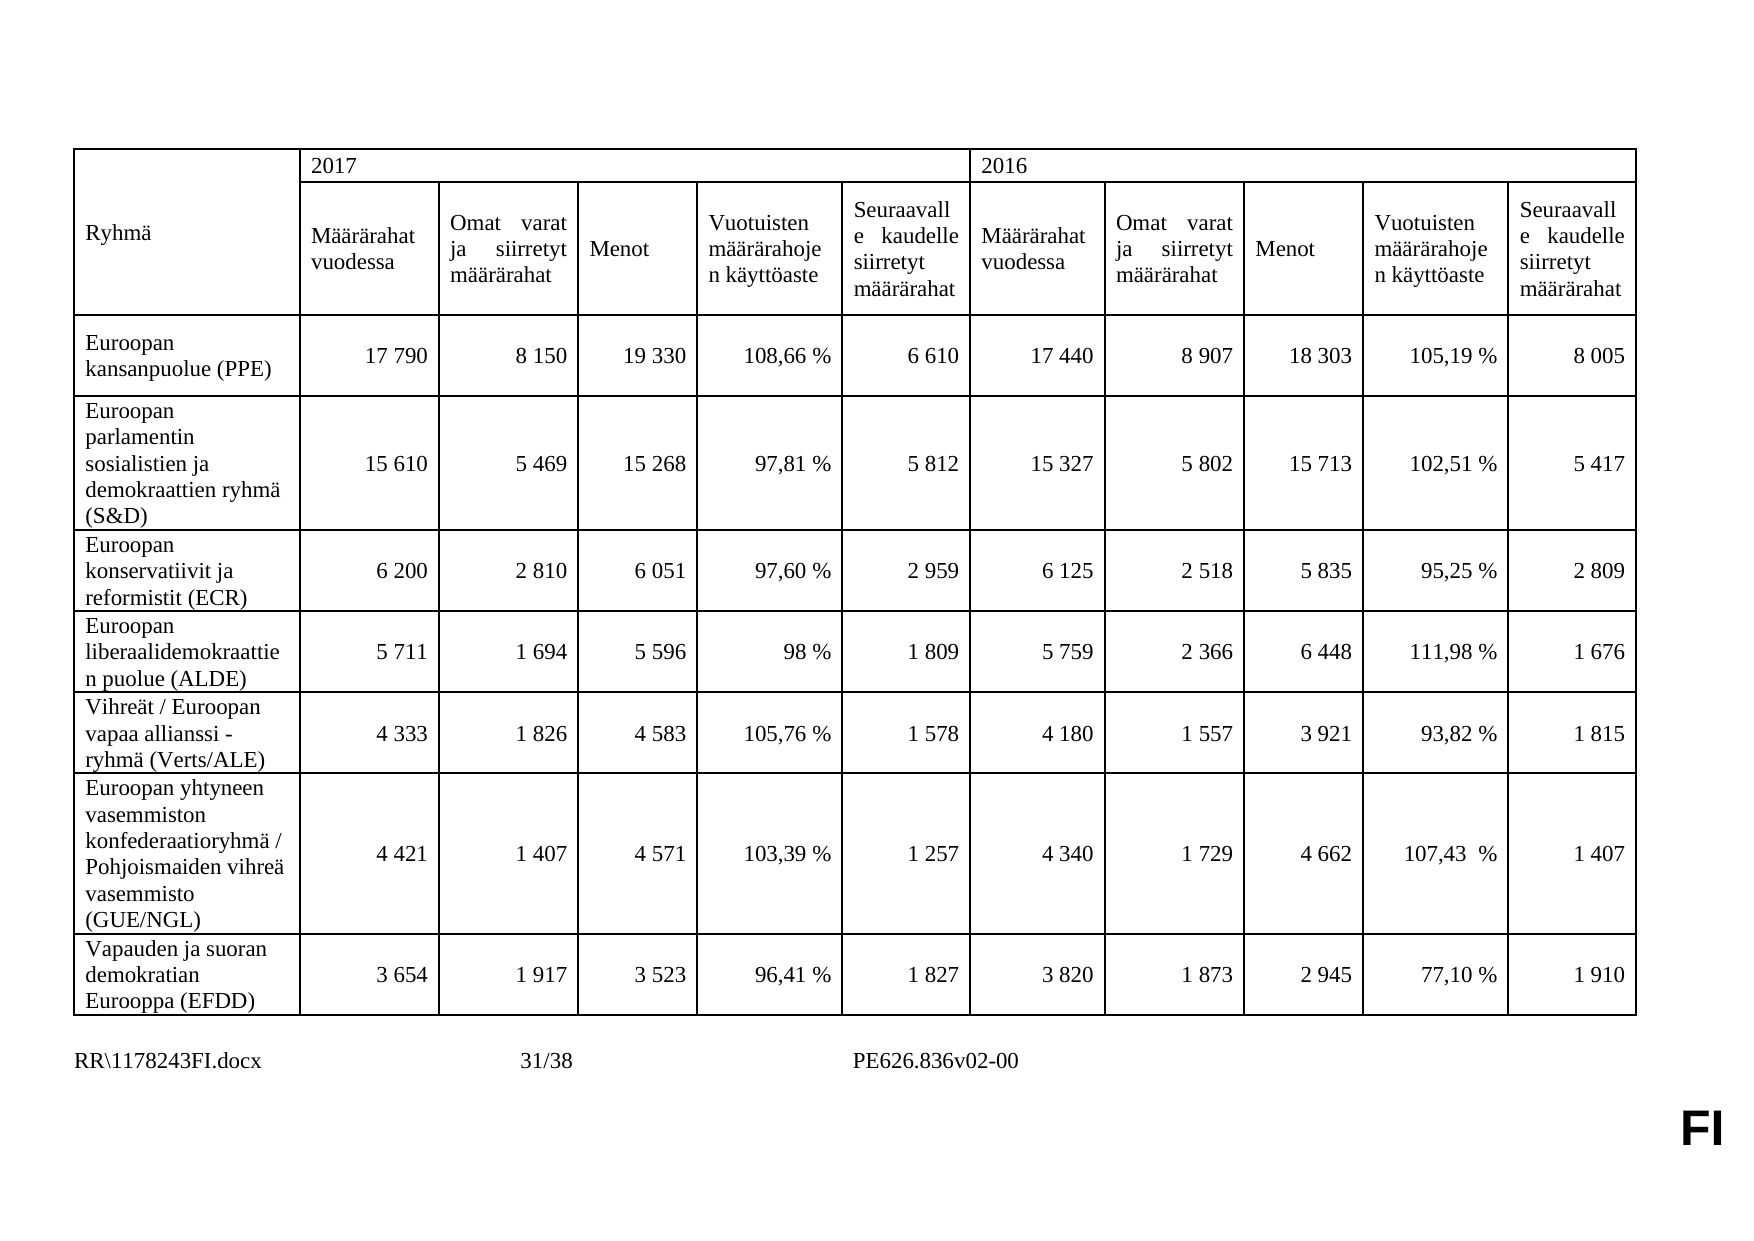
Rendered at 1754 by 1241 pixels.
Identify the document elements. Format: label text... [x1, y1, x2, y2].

table_cell 15 327 [971, 397, 1104, 529]
table_cell 1 578 [843, 693, 969, 772]
table_cell 17 790 [301, 316, 438, 395]
table_cell 97,81 % [698, 397, 841, 529]
table_cell 8 150 [440, 316, 577, 395]
table_cell 111,98 % [1364, 612, 1507, 691]
table_cell 102,51 % [1364, 397, 1507, 529]
table_cell 95,25 % [1364, 531, 1507, 610]
table_cell 1 815 [1509, 693, 1635, 772]
table_cell 4 571 [579, 774, 696, 932]
table_cell 5 417 [1509, 397, 1635, 529]
table_cell Määrärahat vuodessa [971, 183, 1104, 314]
table_cell Vuotuisten määrärahojen käyttöaste [698, 183, 841, 314]
table_cell 97,60 % [698, 531, 841, 610]
table_cell 5 759 [971, 612, 1104, 691]
table_cell 105,76 % [698, 693, 841, 772]
table_cell 93,82 % [1364, 693, 1507, 772]
table_cell 105,19 % [1364, 316, 1507, 395]
table_cell 1 407 [440, 774, 577, 932]
table_cell 1 676 [1509, 612, 1635, 691]
table_cell 2 518 [1106, 531, 1243, 610]
table_cell 107,43 % [1364, 774, 1507, 932]
table_cell Euroopan kansanpuolue (PPE) [75, 316, 299, 395]
table_cell 5 711 [301, 612, 438, 691]
table_cell Seuraavalle kaudelle siirretyt määrärahat [1509, 183, 1635, 314]
table_cell 6 610 [843, 316, 969, 395]
table_cell 1 910 [1509, 935, 1635, 1014]
table_cell Omat varat ja siirretyt määrärahat [1106, 183, 1243, 314]
table_cell 5 812 [843, 397, 969, 529]
table_cell Euroopan konservatiivit ja reformistit (ECR) [75, 531, 299, 610]
table_cell 2 945 [1245, 935, 1362, 1014]
table_cell Menot [1245, 183, 1362, 314]
table_cell 18 303 [1245, 316, 1362, 395]
table_cell Euroopan liberaalidemokraattien puolue (ALDE) [75, 612, 299, 691]
table_cell Vapauden ja suoran demokratian Eurooppa (EFDD) [75, 935, 299, 1014]
table_cell Vihreät / Euroopan vapaa allianssi -ryhmä (Verts/ALE) [75, 693, 299, 772]
table_cell 2 366 [1106, 612, 1243, 691]
table_cell 1 826 [440, 693, 577, 772]
table_cell 1 407 [1509, 774, 1635, 932]
table_cell 6 200 [301, 531, 438, 610]
table_cell Vuotuisten määrärahojen käyttöaste [1364, 183, 1507, 314]
table_cell 3 523 [579, 935, 696, 1014]
table_cell 1 557 [1106, 693, 1243, 772]
table_cell 1 873 [1106, 935, 1243, 1014]
table_cell 5 596 [579, 612, 696, 691]
table_cell 15 610 [301, 397, 438, 529]
table_cell 4 333 [301, 693, 438, 772]
table_cell 1 827 [843, 935, 969, 1014]
table_cell 4 583 [579, 693, 696, 772]
table_header 2017 [301, 150, 969, 181]
table_header Ryhmä [75, 150, 299, 314]
table_cell 17 440 [971, 316, 1104, 395]
table_cell 5 802 [1106, 397, 1243, 529]
table_cell 4 180 [971, 693, 1104, 772]
table_cell 1 729 [1106, 774, 1243, 932]
table_cell Euroopan yhtyneen vasemmiston konfederaatioryhmä / Pohjoismaiden vihreä vasemmisto (GUE/NGL) [75, 774, 299, 932]
table_cell 2 959 [843, 531, 969, 610]
table_cell 1 257 [843, 774, 969, 932]
table_cell 4 340 [971, 774, 1104, 932]
table_cell Määrärahat vuodessa [301, 183, 438, 314]
table_cell 19 330 [579, 316, 696, 395]
table_cell Omat varat ja siirretyt määrärahat [440, 183, 577, 314]
table_cell 6 051 [579, 531, 696, 610]
table_cell 4 662 [1245, 774, 1362, 932]
table_cell 77,10 % [1364, 935, 1507, 1014]
table_cell 5 469 [440, 397, 577, 529]
table_cell 2 809 [1509, 531, 1635, 610]
table_cell Menot [579, 183, 696, 314]
table_cell 1 917 [440, 935, 577, 1014]
table_cell 2 810 [440, 531, 577, 610]
table_cell 6 125 [971, 531, 1104, 610]
table_cell Euroopan parlamentin sosialistien ja demokraattien ryhmä (S&D) [75, 397, 299, 529]
table_cell 6 448 [1245, 612, 1362, 691]
table_cell 1 809 [843, 612, 969, 691]
table_cell 3 820 [971, 935, 1104, 1014]
table_cell 3 921 [1245, 693, 1362, 772]
table_cell 98 % [698, 612, 841, 691]
table_header 2016 [971, 150, 1635, 181]
table_cell 3 654 [301, 935, 438, 1014]
table_cell Seuraavalle kaudelle siirretyt määrärahat [843, 183, 969, 314]
table_cell 96,41 % [698, 935, 841, 1014]
table_cell 103,39 % [698, 774, 841, 932]
table_cell 15 268 [579, 397, 696, 529]
table_cell 1 694 [440, 612, 577, 691]
table_cell 15 713 [1245, 397, 1362, 529]
table_cell 108,66 % [698, 316, 841, 395]
table_cell 4 421 [301, 774, 438, 932]
table_cell 5 835 [1245, 531, 1362, 610]
table_cell 8 907 [1106, 316, 1243, 395]
table_cell 8 005 [1509, 316, 1635, 395]
